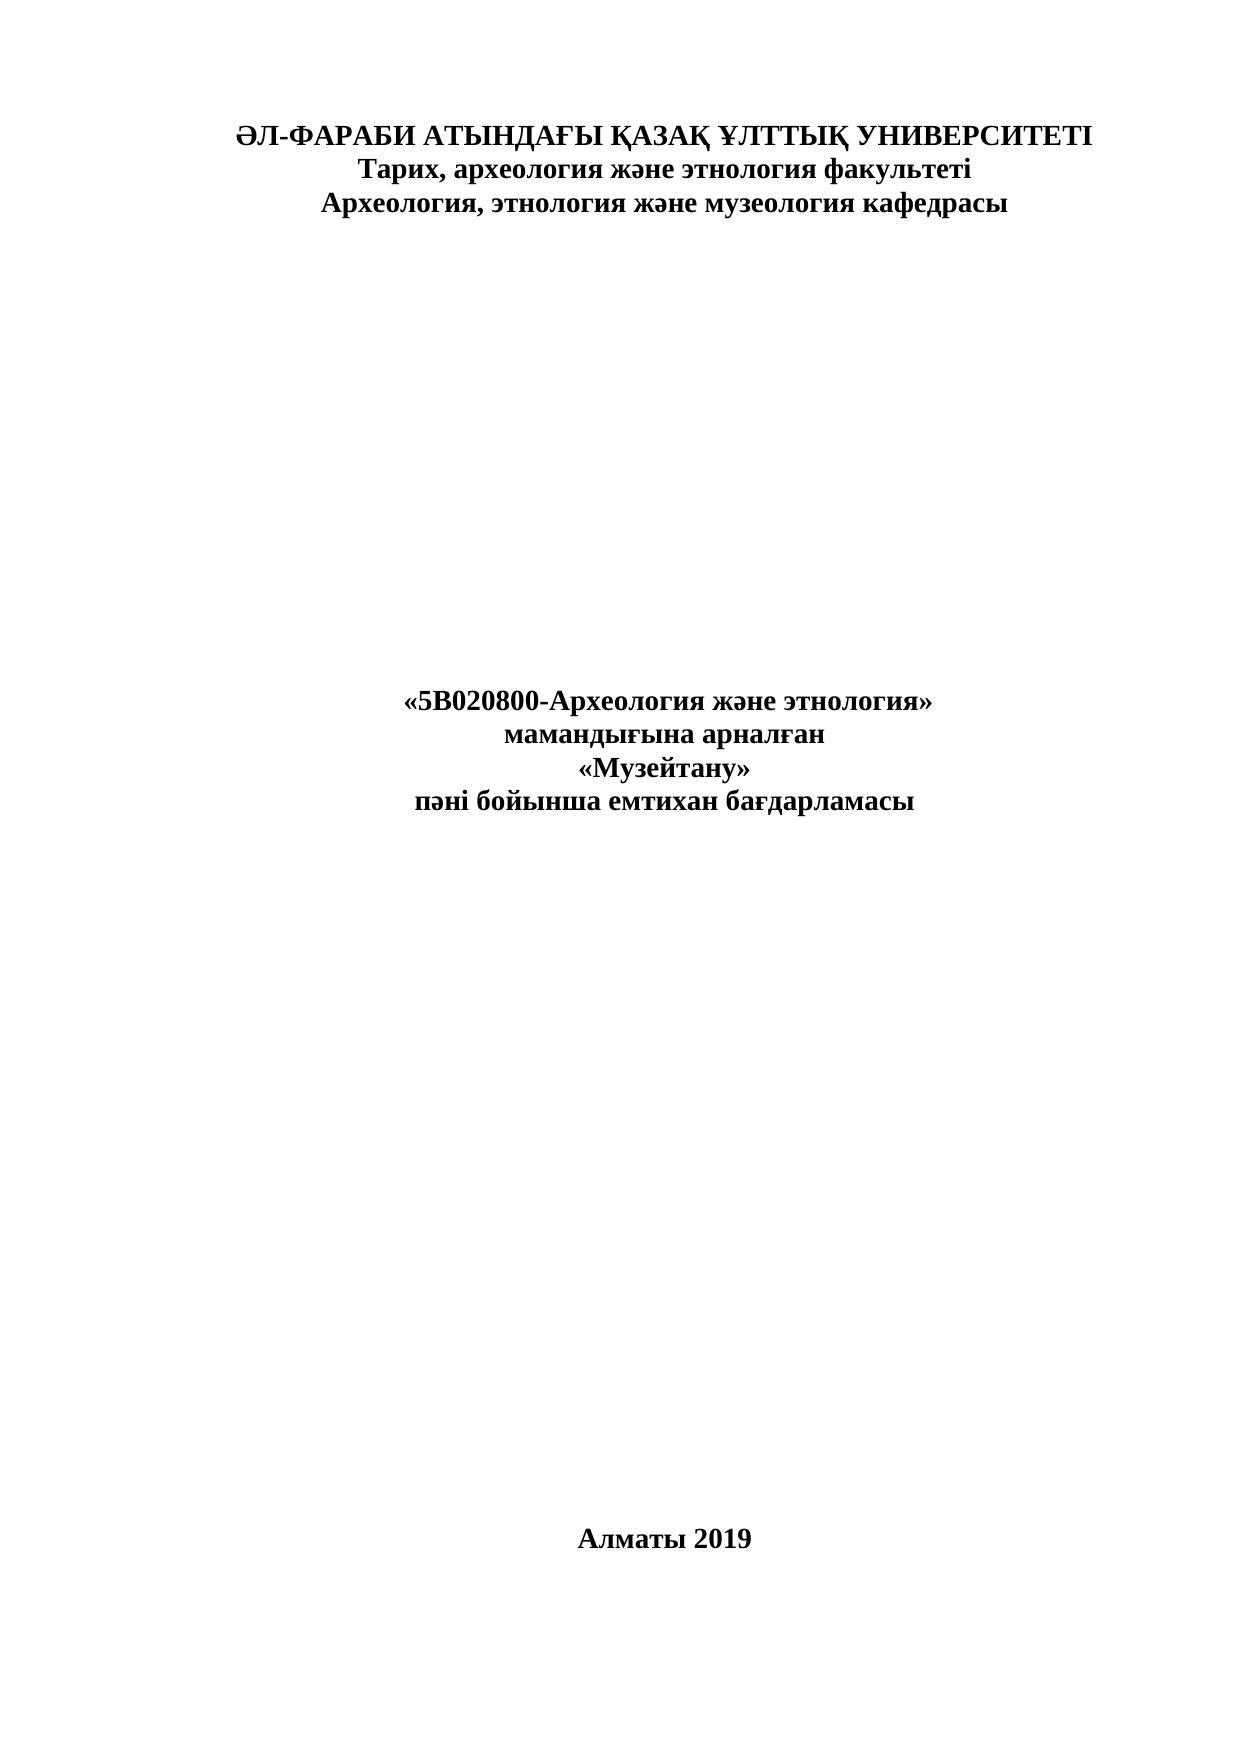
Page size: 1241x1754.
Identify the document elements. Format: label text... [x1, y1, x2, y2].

text мамандығына арналған [177, 716, 1152, 750]
text Алматы 2019 [177, 1521, 1152, 1555]
text Археология, этнология және музеология кафедрасы [177, 185, 1152, 219]
text пәні бойынша емтихан бағдарламасы [177, 783, 1152, 817]
text «5В020800-Археология және этнология» [177, 683, 1152, 716]
text «Музейтану» [177, 750, 1152, 783]
text ӘЛ-ФАРАБИ АТЫНДАҒЫ ҚАЗАҚ ҰЛТТЫҚ УНИВЕРСИТЕТІ [177, 118, 1152, 152]
text Тарих, археология және этнология факультеті [177, 152, 1152, 185]
